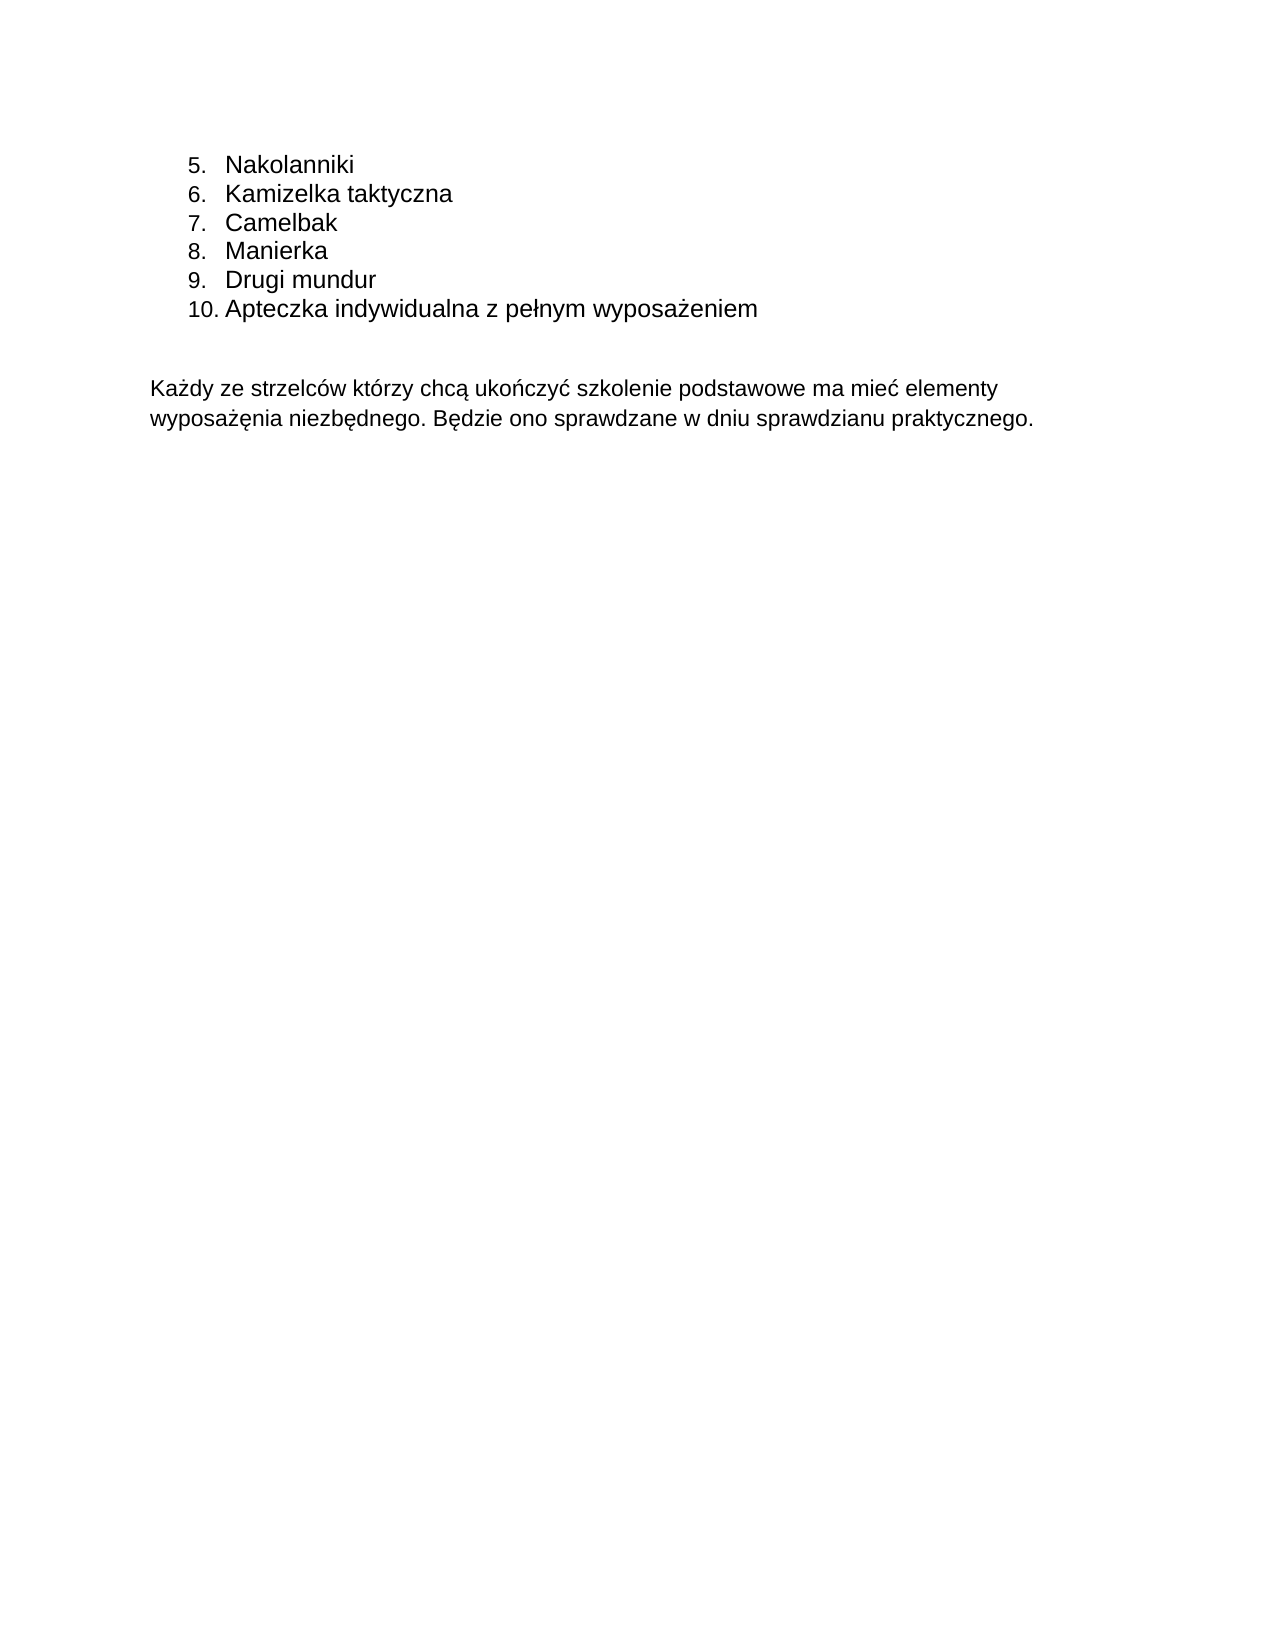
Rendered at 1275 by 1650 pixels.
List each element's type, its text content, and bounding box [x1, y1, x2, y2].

list Kamizelka taktyczna [188, 179, 1125, 207]
list Drugi mundur [188, 265, 1125, 294]
text Każdy ze strzelców którzy chcą ukończyć szkolenie podstawowe ma mieć elementy wyposażęnia niezbędnego. Będzie ono sprawdzane w dniu sprawdzianu praktycznego. [150, 375, 1125, 432]
list Manierka [188, 236, 1125, 265]
list Nakolanniki [188, 150, 1125, 179]
list Camelbak [188, 207, 1125, 236]
list Apteczka indywidualna z pełnym wyposażeniem [188, 294, 1125, 322]
